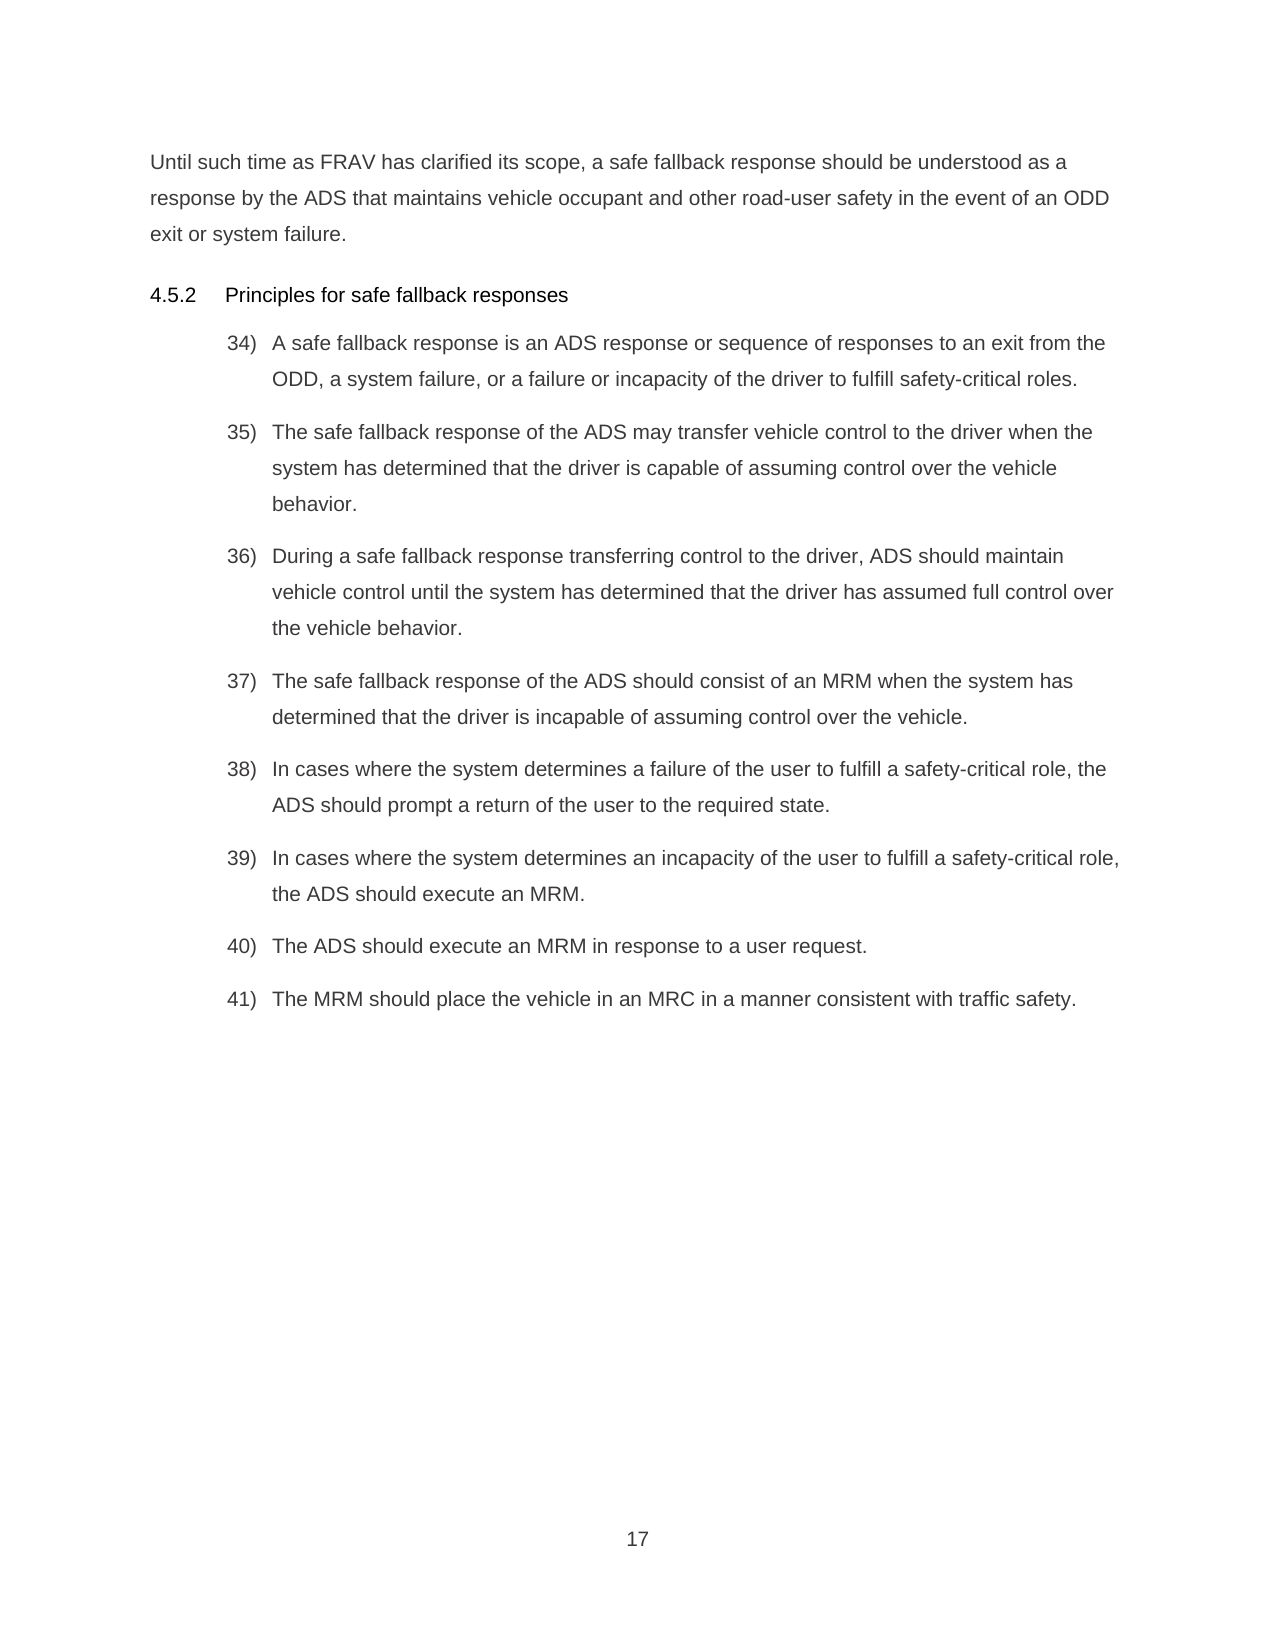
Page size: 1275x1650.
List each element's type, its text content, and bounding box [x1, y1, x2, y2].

list During a safe fallback response transferring control to the driver, ADS should maintain vehicle control until the system has determined that the driver has assumed full control over the vehicle behavior. [227, 544, 1125, 640]
list In cases where the system determines a failure of the user to fulfill a safety-critical role, the ADS should prompt a return of the user to the required state. [227, 757, 1125, 817]
list The ADS should execute an MRM in response to a user request. [227, 934, 1125, 958]
list The safe fallback response of the ADS should consist of an MRM when the system has determined that the driver is incapable of assuming control over the vehicle. [227, 669, 1125, 729]
subtitle Principles for safe fallback responses [150, 283, 1125, 307]
text Until such time as FRAV has clarified its scope, a safe fallback response should be understood as a response by the ADS that maintains vehicle occupant and other road-user safety in the event of an ODD exit or system failure. [150, 150, 1125, 246]
list A safe fallback response is an ADS response or sequence of responses to an exit from the ODD, a system failure, or a failure or incapacity of the driver to fulfill safety-critical roles. [227, 331, 1125, 391]
list In cases where the system determines an incapacity of the user to fulfill a safety-critical role, the ADS should execute an MRM. [227, 846, 1125, 906]
list The safe fallback response of the ADS may transfer vehicle control to the driver when the system has determined that the driver is capable of assuming control over the vehicle behavior. [227, 420, 1125, 516]
list The MRM should place the vehicle in an MRC in a manner consistent with traffic safety. [227, 987, 1125, 1011]
